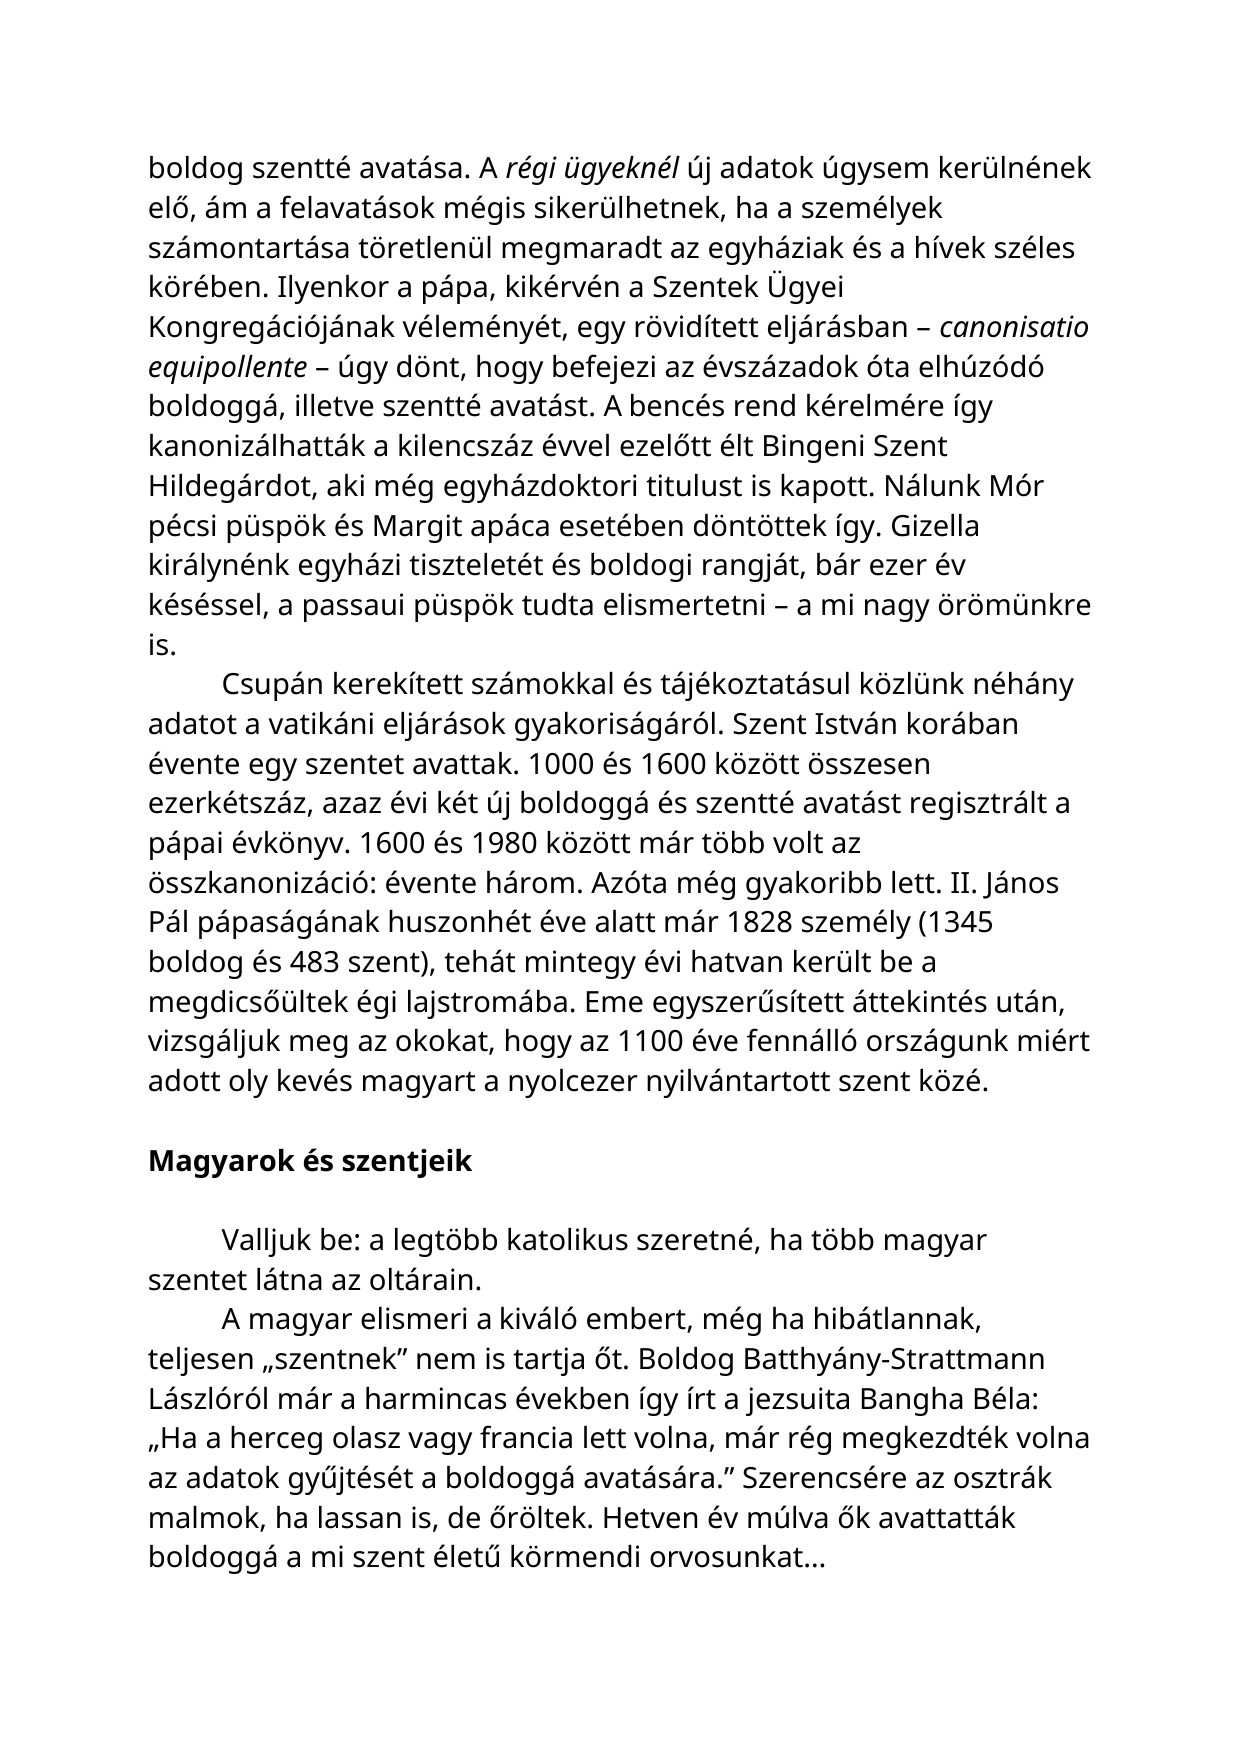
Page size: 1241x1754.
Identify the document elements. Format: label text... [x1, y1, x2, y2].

text Valljuk be: a legtöbb katolikus szeretné, ha több magyar szentet látna az oltárain. [148, 1219, 1093, 1298]
text Magyarok és szentjeik [148, 1140, 1093, 1179]
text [148, 148, 1093, 663]
text A magyar elismeri a kiváló embert, még ha hibátlannak, teljesen „szentnek” nem is tartja őt. Boldog Batthyány-Strattmann Lászlóról már a harmincas években így írt a jezsuita Bangha Béla: „Ha a herceg olasz vagy francia lett volna, már rég megkezdték volna az adatok gyűjtését a boldoggá avatására.” Szerencsére az osztrák malmok, ha lassan is, de őröltek. Hetven év múlva ők avattatták boldoggá a mi szent életű körmendi orvosunkat… [148, 1298, 1093, 1576]
text Csupán kerekített számokkal és tájékoztatásul közlünk néhány adatot a vatikáni eljárások gyakoriságáról. Szent István korában évente egy szentet avattak. 1000 és 1600 között összesen ezerkétszáz, azaz évi két új boldoggá és szentté avatást regisztrált a pápai évkönyv. 1600 és 1980 között már több volt az összkanonizáció: évente három. Azóta még gyakoribb lett. II. János Pál pápaságának huszonhét éve alatt már 1828 személy (1345 boldog és 483 szent), tehát mintegy évi hatvan került be a megdicsőültek égi lajstromába. Eme egyszerűsített áttekintés után, vizsgáljuk meg az okokat, hogy az 1100 éve fennálló országunk miért adott oly kevés magyart a nyolcezer nyilvántartott szent közé. [148, 663, 1093, 1100]
